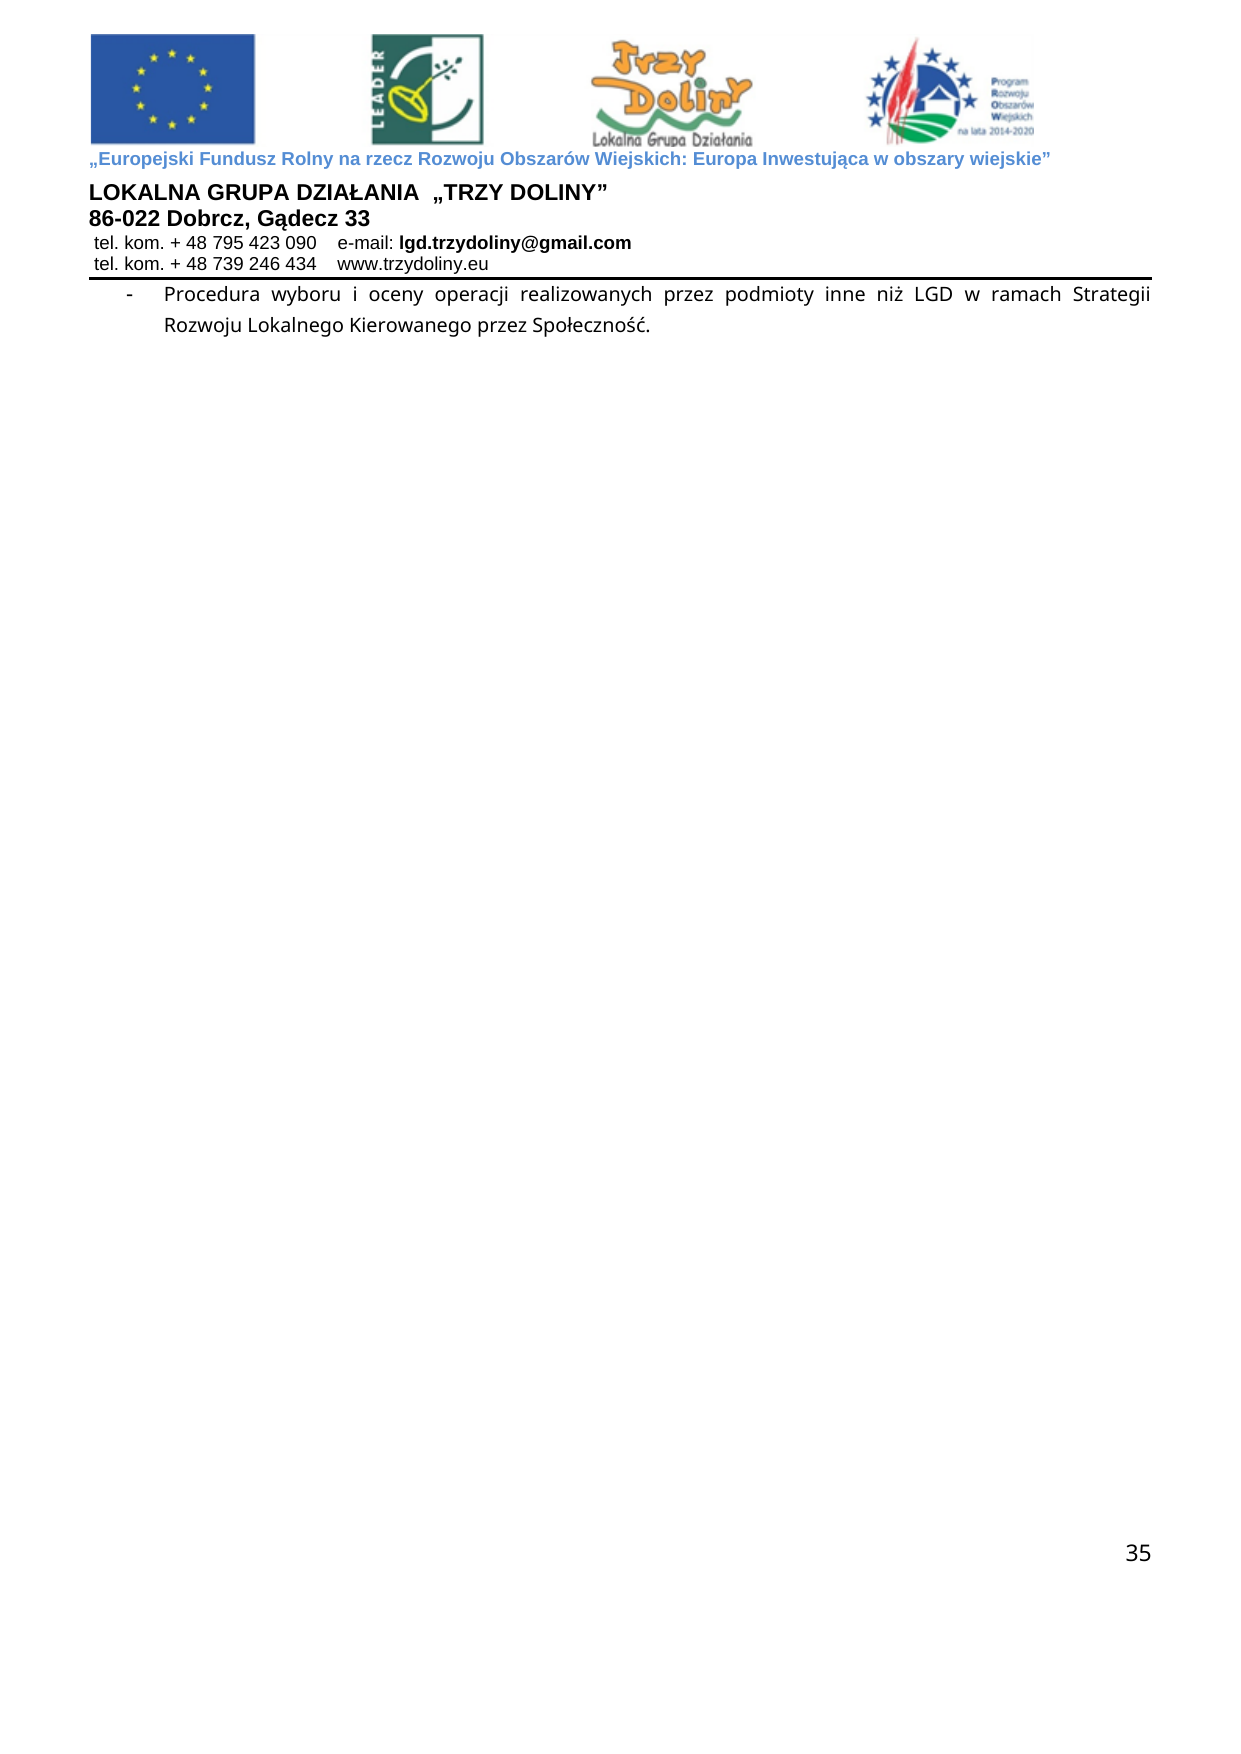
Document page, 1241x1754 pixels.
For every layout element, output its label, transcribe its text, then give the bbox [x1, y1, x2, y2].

picture [90, 34, 1034, 147]
list Procedura wyboru i oceny operacji realizowanych przez podmioty inne niż LGD w ramach Strategii Rozwoju Lokalnego Kierowanego przez Społeczność. [126, 280, 1152, 338]
